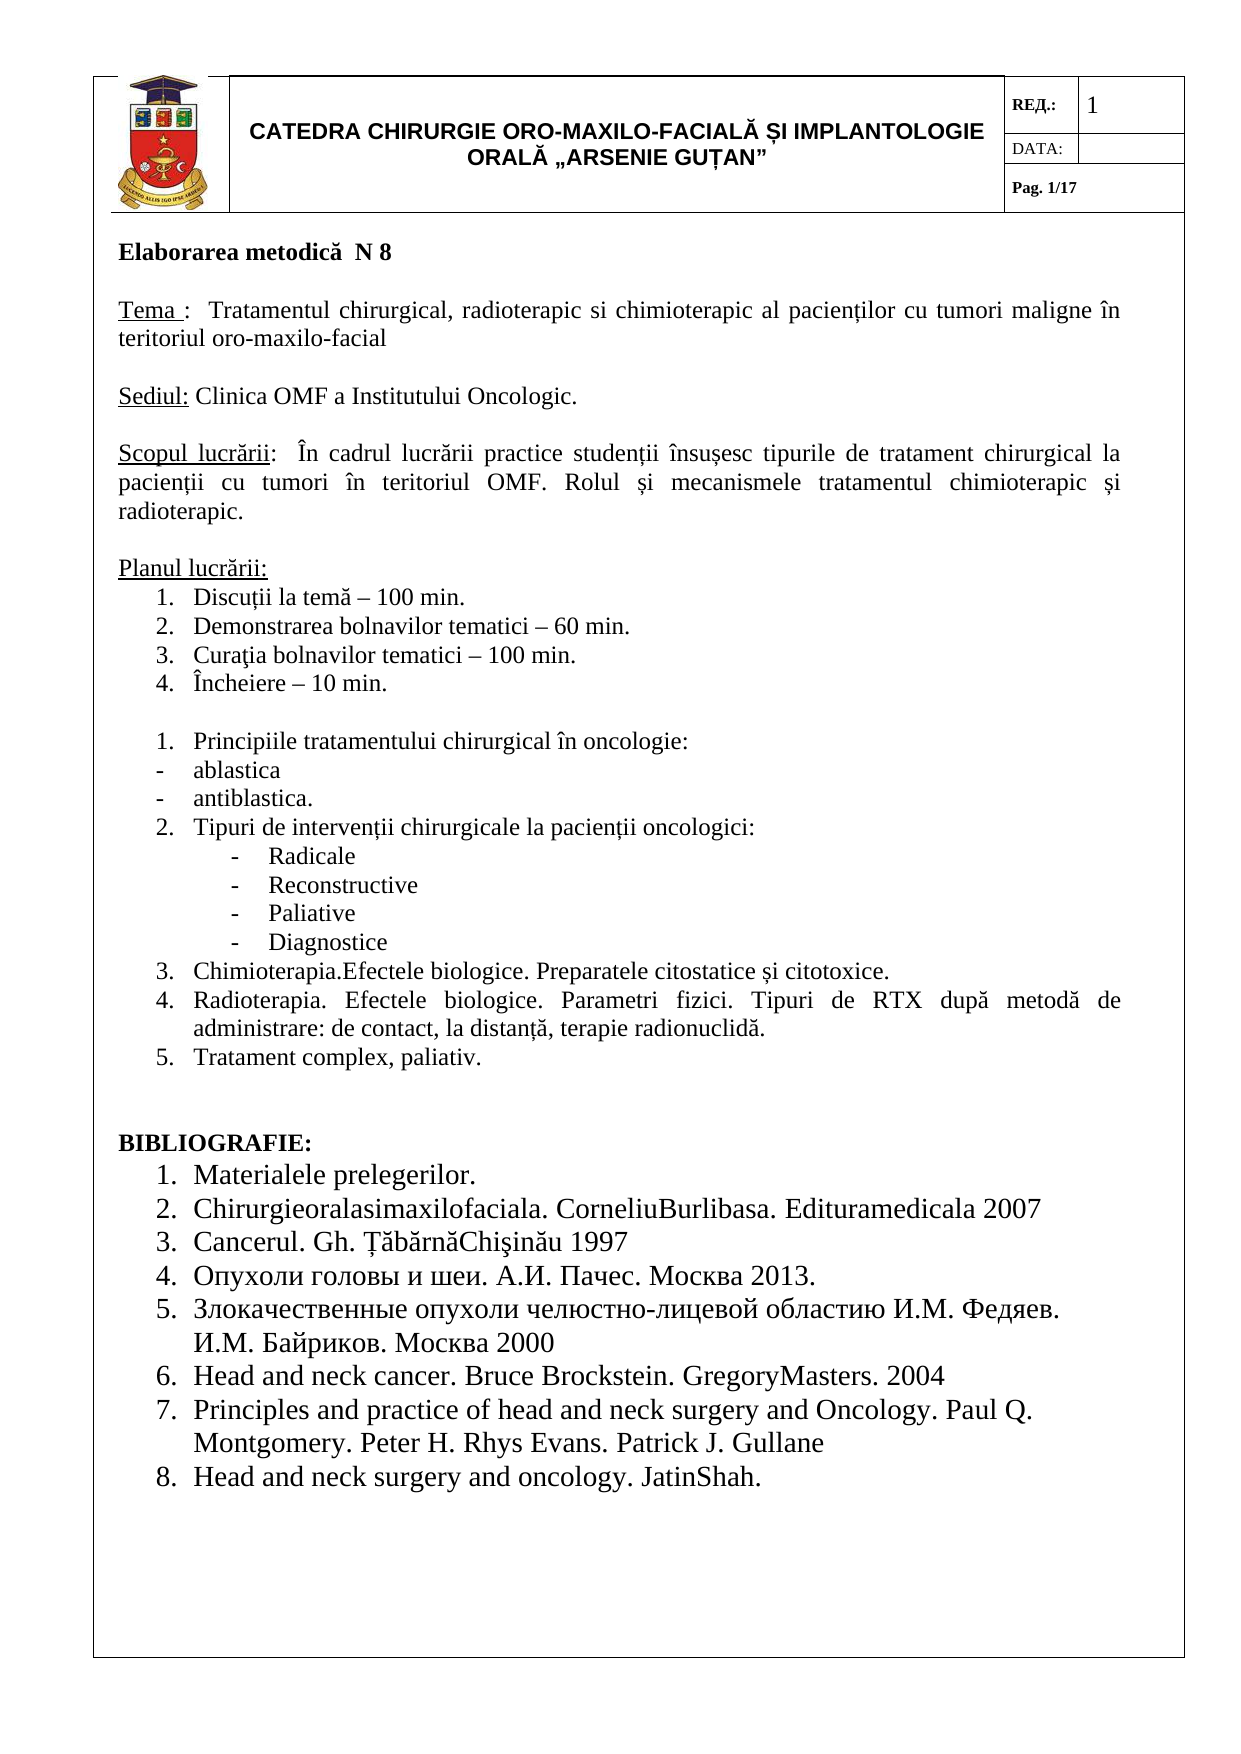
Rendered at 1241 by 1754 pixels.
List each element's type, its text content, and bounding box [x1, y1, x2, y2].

title Planul lucrării: [118, 553, 1122, 582]
title Discuții la temă – 100 min. [156, 582, 1122, 611]
list Materialele prelegerilor. [156, 1157, 1122, 1191]
list Head and neck surgery and oncology. JatinShah. [156, 1459, 1122, 1493]
title Elaborarea metodică N 8 [118, 237, 1122, 266]
subtitle BIBLIOGRAFIE: [118, 1128, 1122, 1157]
list Încheiere – 10 min. [156, 668, 1122, 697]
list Tratament complex, paliativ. [156, 1042, 1122, 1071]
title Demonstrarea bolnavilor tematici – 60 min. [156, 611, 1122, 640]
list Chimioterapia.Efectele biologice. Preparatele citostatice și citotoxice. [156, 956, 1122, 985]
list Tipuri de intervenții chirurgicale la pacienții oncologici: [156, 812, 1122, 841]
list Principiile tratamentului chirurgical în oncologie: [156, 726, 1122, 755]
list ablastica [156, 755, 1122, 783]
text Tema : Tratamentul chirurgical, radioterapic si chimioterapic al pacienților cu tumori maligne în teritoriul oro-maxilo-facial [118, 295, 1122, 352]
list Radicale [231, 841, 1122, 870]
list Paliative [231, 898, 1122, 927]
text Sediul: Clinica OMF a Institutului Oncologic. [118, 381, 1122, 410]
list Злокачественные опухоли челюстно-лицевой областию И.М. Федяев. И.М. Байриков. Москва 2000 [156, 1291, 1122, 1358]
list Head and neck cancer. Bruce Brockstein. GregoryMasters. 2004 [156, 1358, 1122, 1392]
list Chirurgieoralasimaxilofaciala. CorneliuBurlibasa. Edituramedicala 2007 [156, 1191, 1122, 1224]
list Cancerul. Gh. ȚăbărnăChişinău 1997 [156, 1224, 1122, 1258]
list Опухоли головы и шеи. А.И. Пачес. Москва 2013. [156, 1258, 1122, 1291]
text Scopul lucrării: În cadrul lucrării practice studenții însușesc tipurile de tratament chirurgical la pacienții cu tumori în teritoriul OMF. Rolul și mecanismele tratamentul chimioterapic și radioterapic. [118, 438, 1122, 525]
list Reconstructive [231, 870, 1122, 898]
list Principles and practice of head and neck surgery and Oncology. Paul Q. Montgomery. Peter H. Rhys Evans. Patrick J. Gullane [156, 1392, 1122, 1459]
list Radioterapia. Efectele biologice. Parametri fizici. Tipuri de RTX după metodă de administrare: de contact, la distanță, terapie radionuclidă. [156, 985, 1122, 1042]
list antiblastica. [156, 783, 1122, 812]
title Curaţia bolnavilor tematici – 100 min. [156, 640, 1122, 668]
list Diagnostice [231, 927, 1122, 956]
